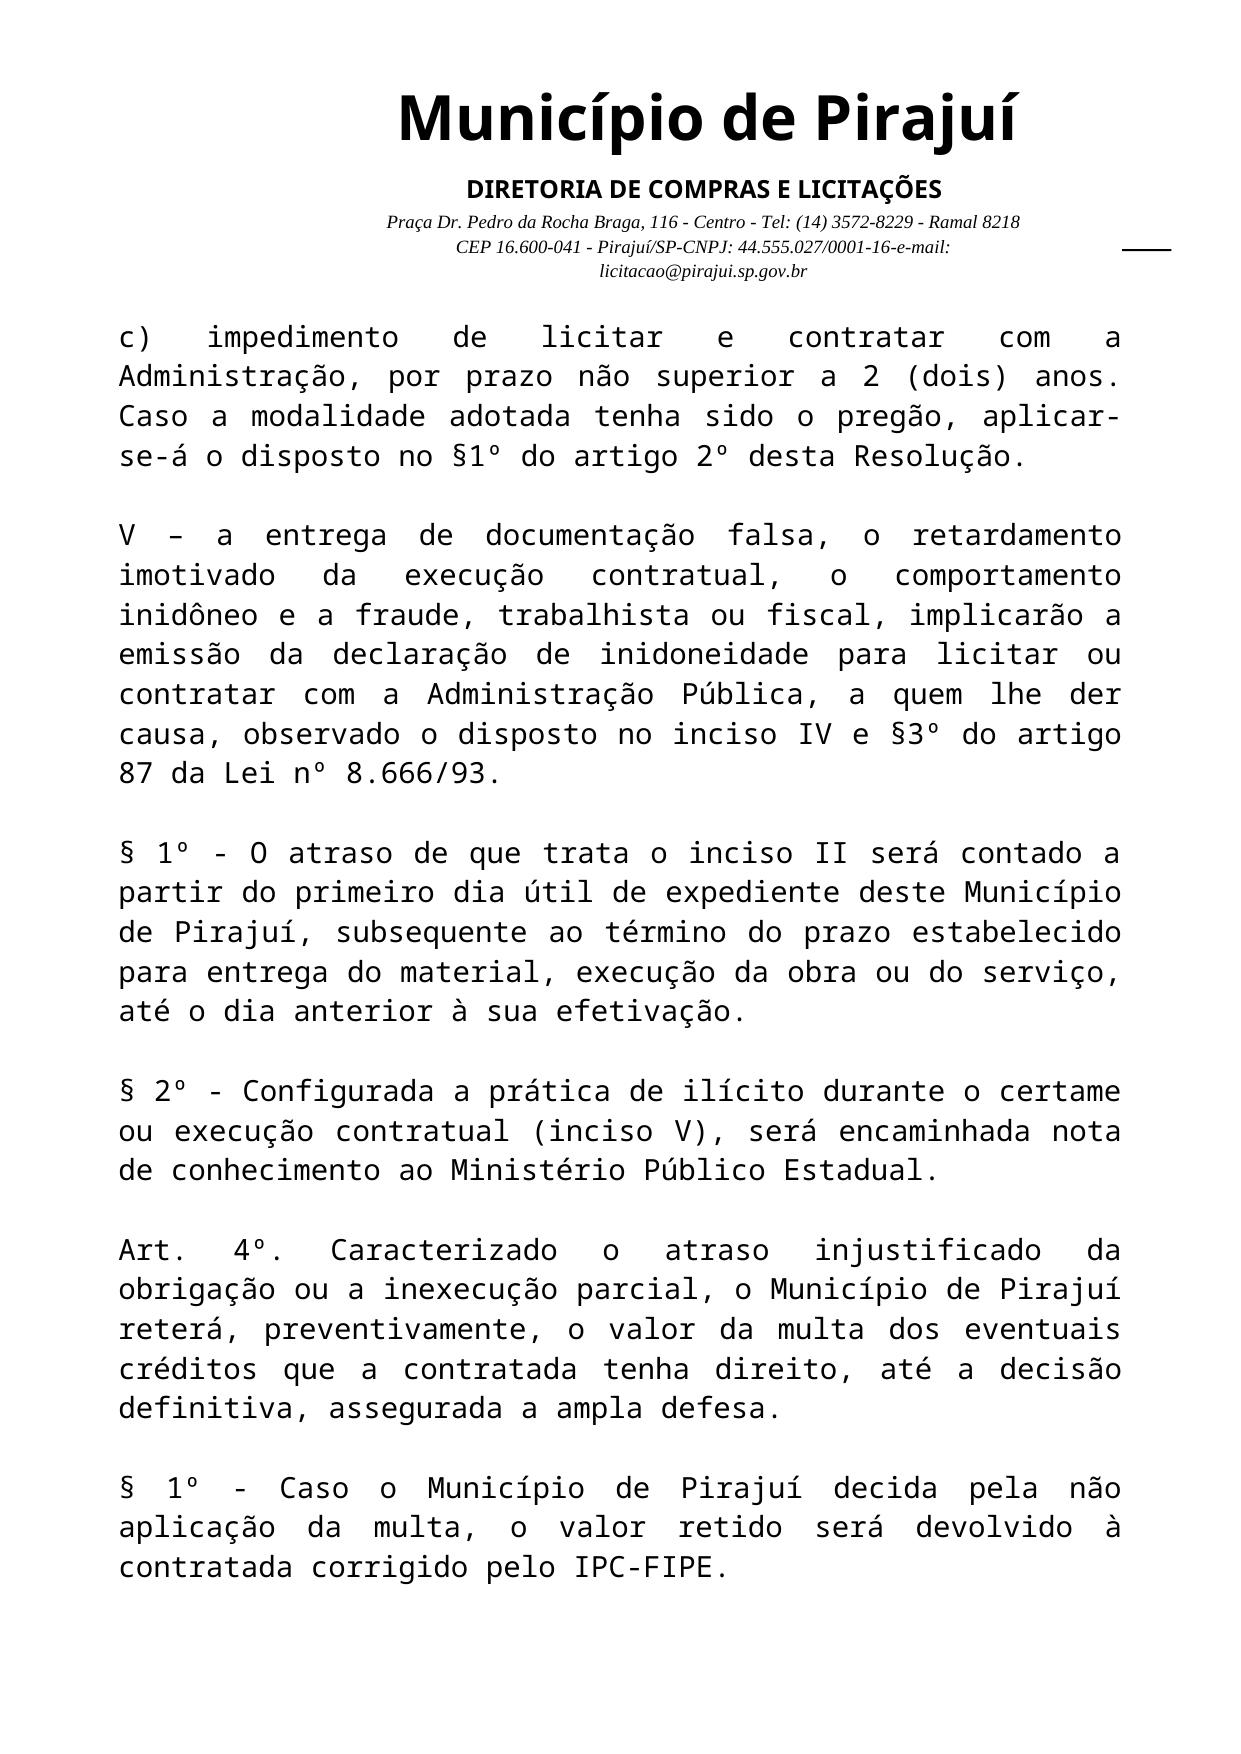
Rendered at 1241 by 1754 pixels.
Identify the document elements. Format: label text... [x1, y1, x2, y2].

text Art. 4º. Caracterizado o atraso injustificado da obrigação ou a inexecução parcial, o Município de Pirajuí reterá, preventivamente, o valor da multa dos eventuais créditos que a contratada tenha direito, até a decisão definitiva, assegurada a ampla defesa. [118, 1229, 1122, 1427]
text c) impedimento de licitar e contratar com a Administração, por prazo não superior a 2 (dois) anos. Caso a modalidade adotada tenha sido o pregão, aplicar-se-á o disposto no §1º do artigo 2º desta Resolução. [118, 316, 1122, 475]
text § 2º - Configurada a prática de ilícito durante o certame ou execução contratual (inciso V), será encaminhada nota de conhecimento ao Ministério Público Estadual. [118, 1070, 1122, 1189]
text V – a entrega de documentação falsa, o retardamento imotivado da execução contratual, o comportamento inidôneo e a fraude, trabalhista ou fiscal, implicarão a emissão da declaração de inidoneidade para licitar ou contratar com a Administração Pública, a quem lhe der causa, observado o disposto no inciso IV e §3º do artigo 87 da Lei nº 8.666/93. [118, 514, 1122, 792]
text § 1º - O atraso de que trata o inciso II será contado a partir do primeiro dia útil de expediente deste Município de Pirajuí, subsequente ao término do prazo estabelecido para entrega do material, execução da obra ou do serviço, até o dia anterior à sua efetivação. [118, 832, 1122, 1030]
text § 1º - Caso o Município de Pirajuí decida pela não aplicação da multa, o valor retido será devolvido à contratada corrigido pelo IPC-FIPE. [118, 1467, 1122, 1586]
